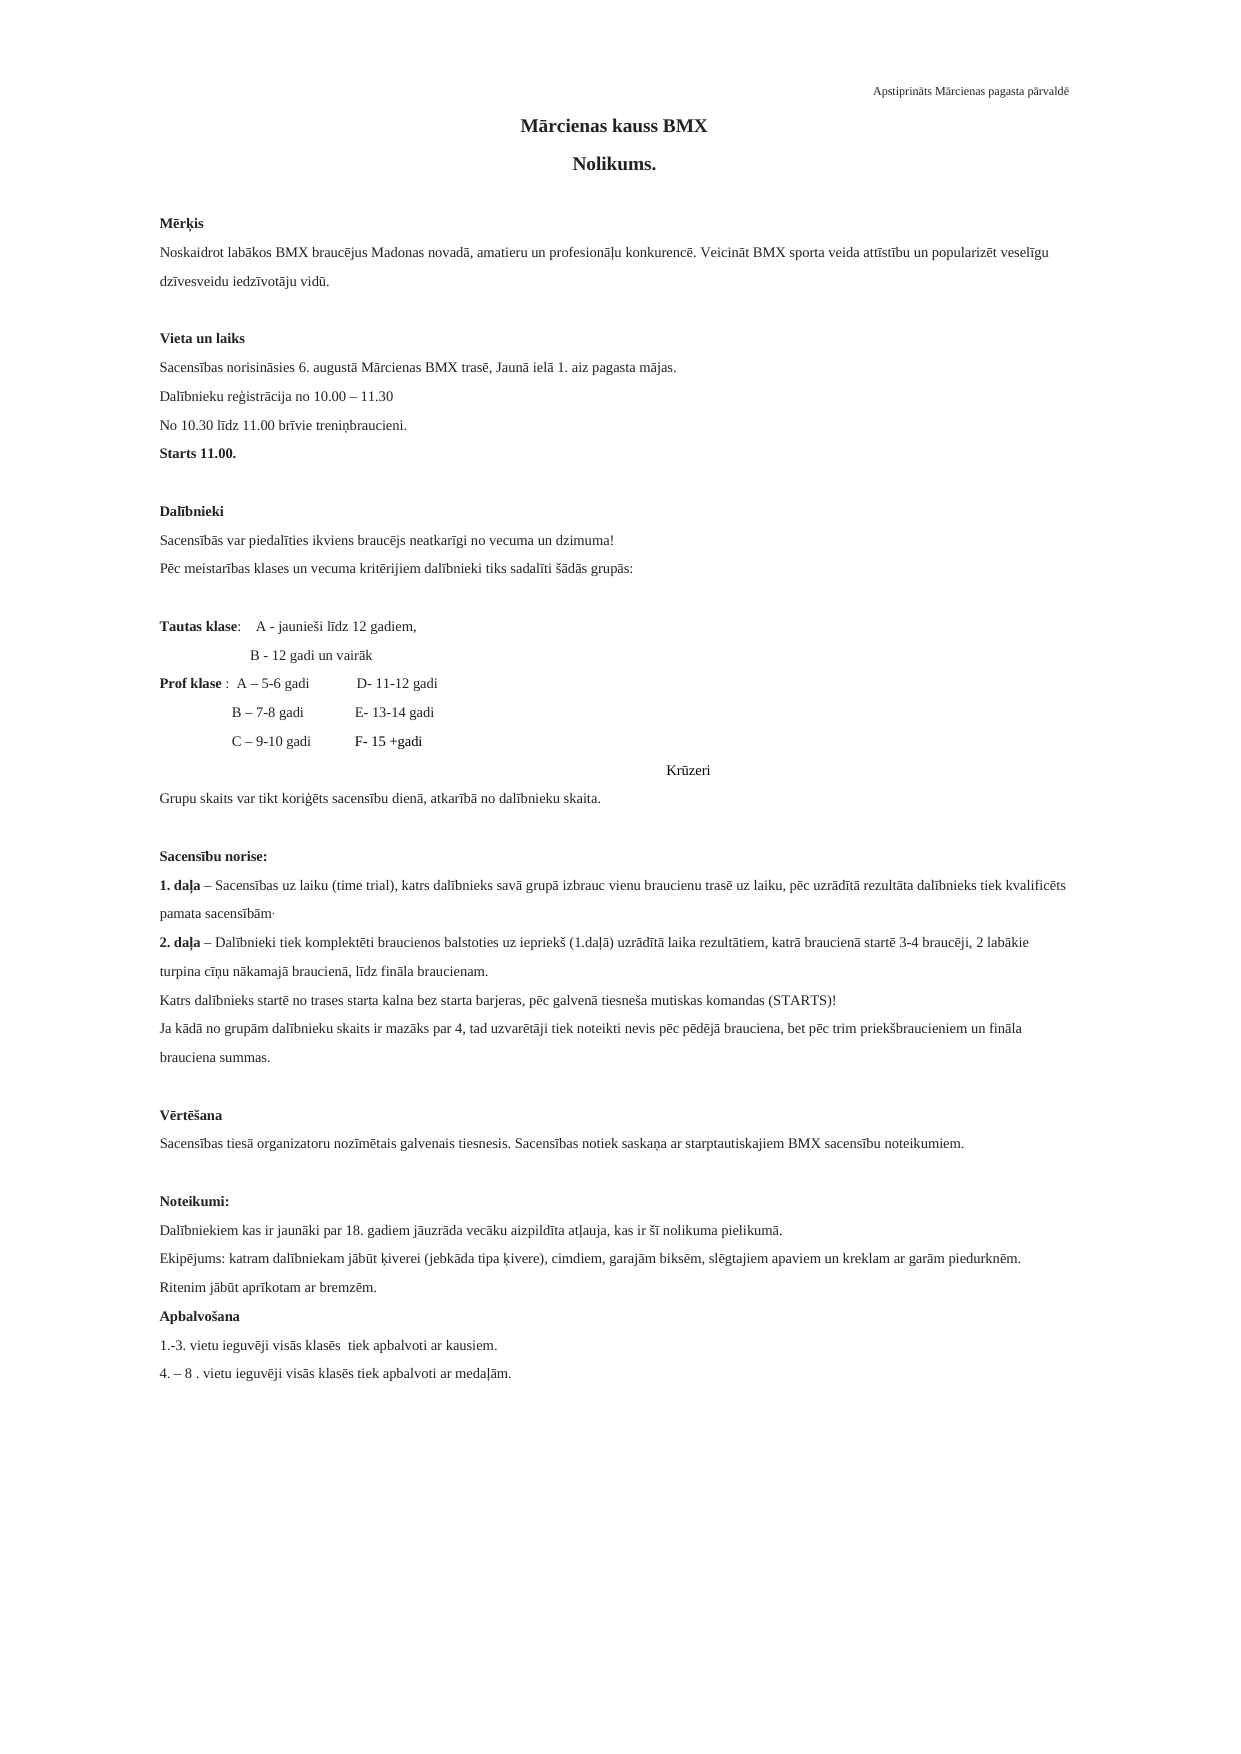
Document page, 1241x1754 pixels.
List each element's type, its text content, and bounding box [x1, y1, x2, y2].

text C – 9-10 gadi F- 15 +gadi [159, 721, 1069, 749]
text 1. daļa – Sacensības uz laiku (time trial), katrs dalībnieks savā grupā izbrauc vienu braucienu trasē uz laiku, pēc uzrādītā rezultāta dalībnieks tiek kvalificēts pamata sacensībām. [159, 864, 1069, 922]
text B - 12 gadi un vairāk [159, 634, 1069, 663]
text Katrs dalībnieks startē no trases starta kalna bez starta barjeras, pēc galvenā tiesneša mutiskas komandas (STARTS)! [159, 979, 1069, 1008]
text Mērķis Noskaidrot labākos BMX braucējus Madonas novadā, amatieru un profesionāļu konkurencē. Veicināt BMX sporta veida attīstību un popularizēt veselīgu dzīvesveidu iedzīvotāju vidū. Vieta un laiks [159, 203, 1069, 347]
text Krūzeri [159, 749, 1069, 778]
text Dalībnieki Sacensībās var piedalīties ikviens braucējs neatkarīgi no vecuma un dzimuma! Pēc meistarības klases un vecuma kritērijiem dalībnieki tiks sadalīti šādās grupās: [159, 491, 1069, 577]
text Starts 11.00. [159, 433, 1069, 462]
text Sacensību norise: [159, 836, 1069, 864]
text Ritenim jābūt aprīkotam ar bremzēm. [159, 1267, 1069, 1296]
text 2. daļa – Dalībnieki tiek komplektēti braucienos balstoties uz iepriekš (1.daļā) uzrādītā laika rezultātiem, katrā braucienā startē 3-4 braucēji, 2 labākie turpina cīņu nākamajā braucienā, līdz fināla braucienam. [159, 922, 1069, 979]
text Mārcienas kauss BMX Nolikums. [159, 98, 1069, 174]
text Apstiprināts Mārcienas pagasta pārvaldē [159, 74, 1069, 98]
text Dalībnieku reģistrācija no 10.00 – 11.30 [159, 376, 1069, 404]
text 4. – 8 . vietu ieguvēji visās klasēs tiek apbalvoti ar medaļām. [159, 1353, 1069, 1382]
text Dalībniekiem kas ir jaunāki par 18. gadiem jāuzrāda vecāku aizpildīta atļauja, kas ir šī nolikuma pielikumā. [159, 1209, 1069, 1238]
text Ekipējums: katram dalībniekam jābūt ķiverei (jebkāda tipa ķivere), cimdiem, garajām biksēm, slēgtajiem apaviem un kreklam ar garām piedurknēm. [159, 1238, 1069, 1267]
text Grupu skaits var tikt koriģēts sacensību dienā, atkarībā no dalībnieku skaita. [159, 778, 1069, 807]
text Prof klase : A – 5-6 gadi D- 11-12 gadi [159, 663, 1069, 692]
text B – 7-8 gadi E- 13-14 gadi [159, 692, 1069, 721]
text Apbalvošana 1.-3. vietu ieguvēji visās klasēs tiek apbalvoti ar kausiem. [159, 1296, 1069, 1353]
text Sacensības norisināsies 6. augustā Mārcienas BMX trasē, Jaunā ielā 1. aiz pagasta mājas. [159, 347, 1069, 376]
text Vērtēšana Sacensības tiesā organizatoru nozīmētais galvenais tiesnesis. Sacensības notiek saskaņa ar starptautiskajiem BMX sacensību noteikumiem. [159, 1094, 1069, 1152]
text Tautas klase: A - jaunieši līdz 12 gadiem, [159, 606, 1069, 634]
text Noteikumi: [159, 1181, 1069, 1209]
text No 10.30 līdz 11.00 brīvie treniņbraucieni. [159, 404, 1069, 433]
text Ja kādā no grupām dalībnieku skaits ir mazāks par 4, tad uzvarētāji tiek noteikti nevis pēc pēdējā brauciena, bet pēc trim priekšbraucieniem un fināla brauciena summas. [159, 1008, 1069, 1066]
